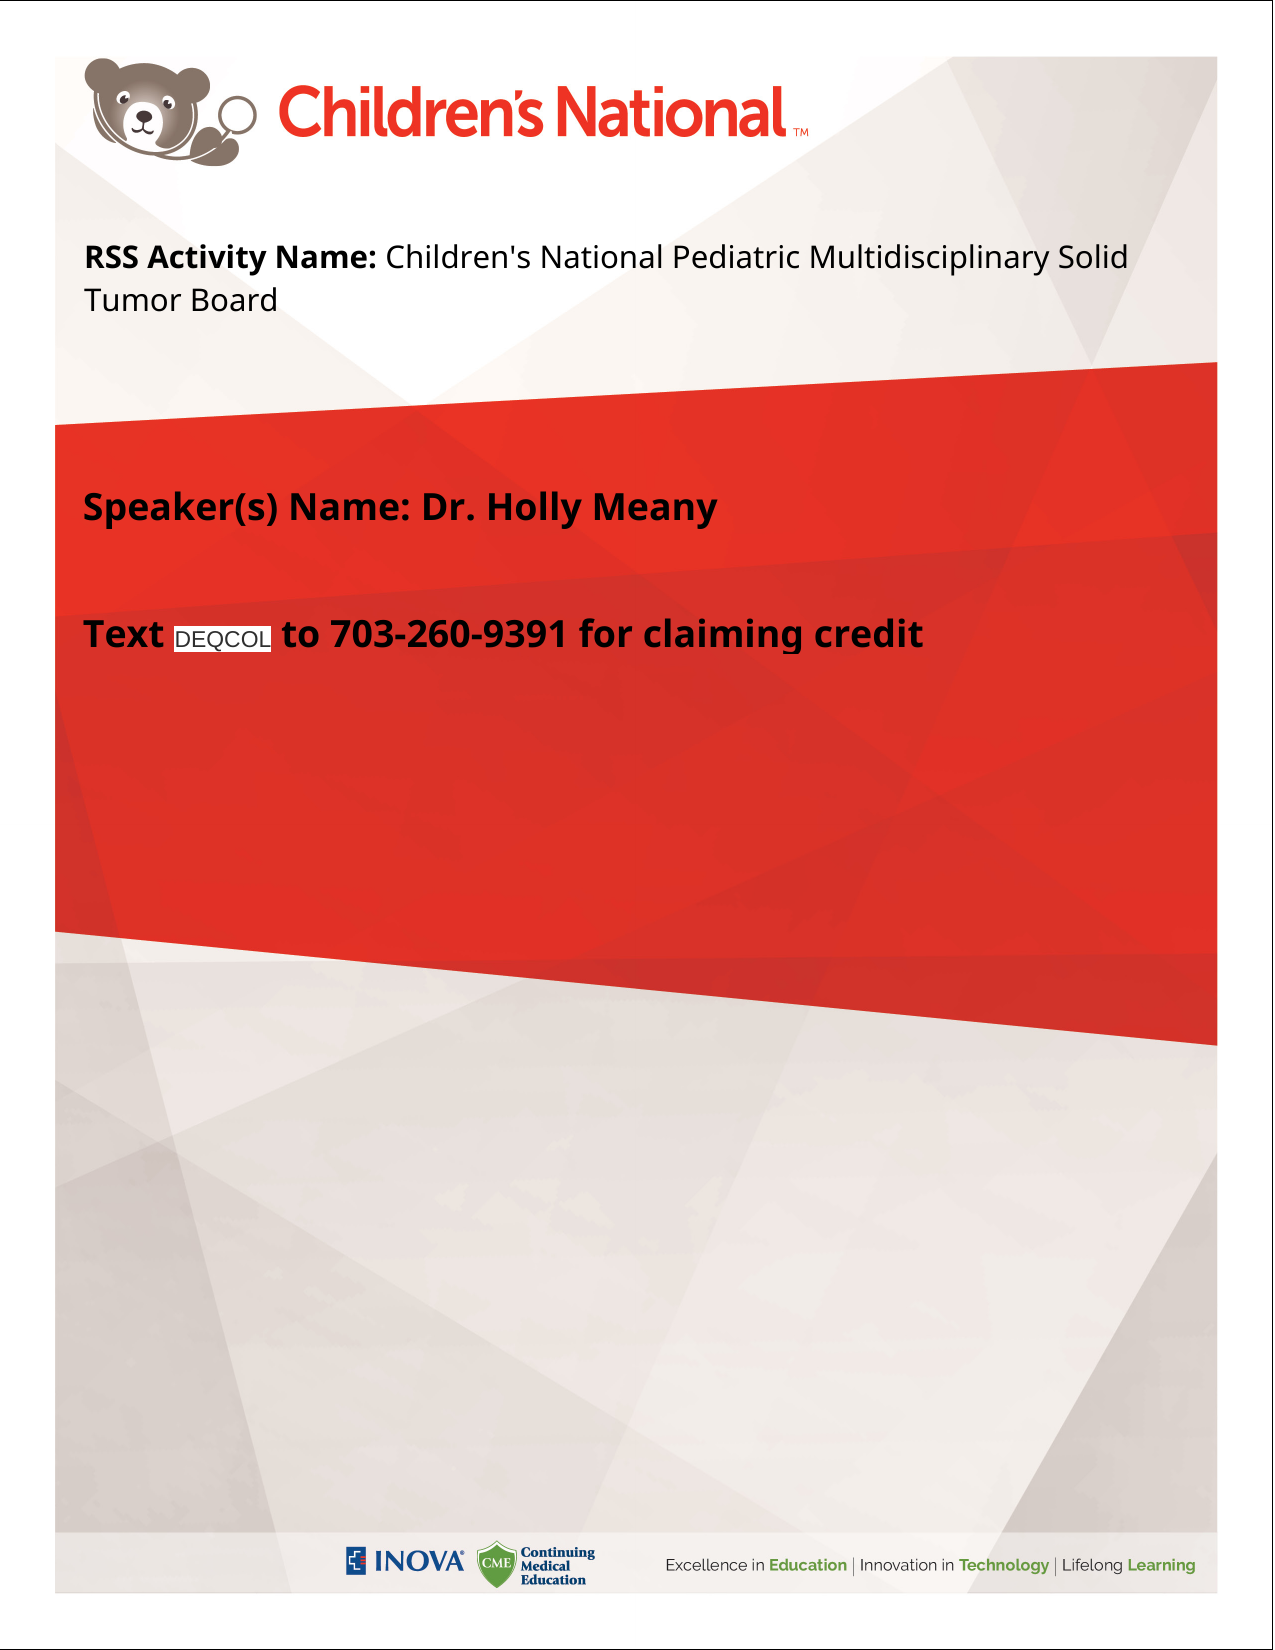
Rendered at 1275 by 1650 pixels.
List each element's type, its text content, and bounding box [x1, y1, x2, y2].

text RSS Activity Name: Children's National Pediatric Multidisciplinary Solid Tumor Board [84, 236, 1200, 321]
picture [0, 1, 1272, 1649]
